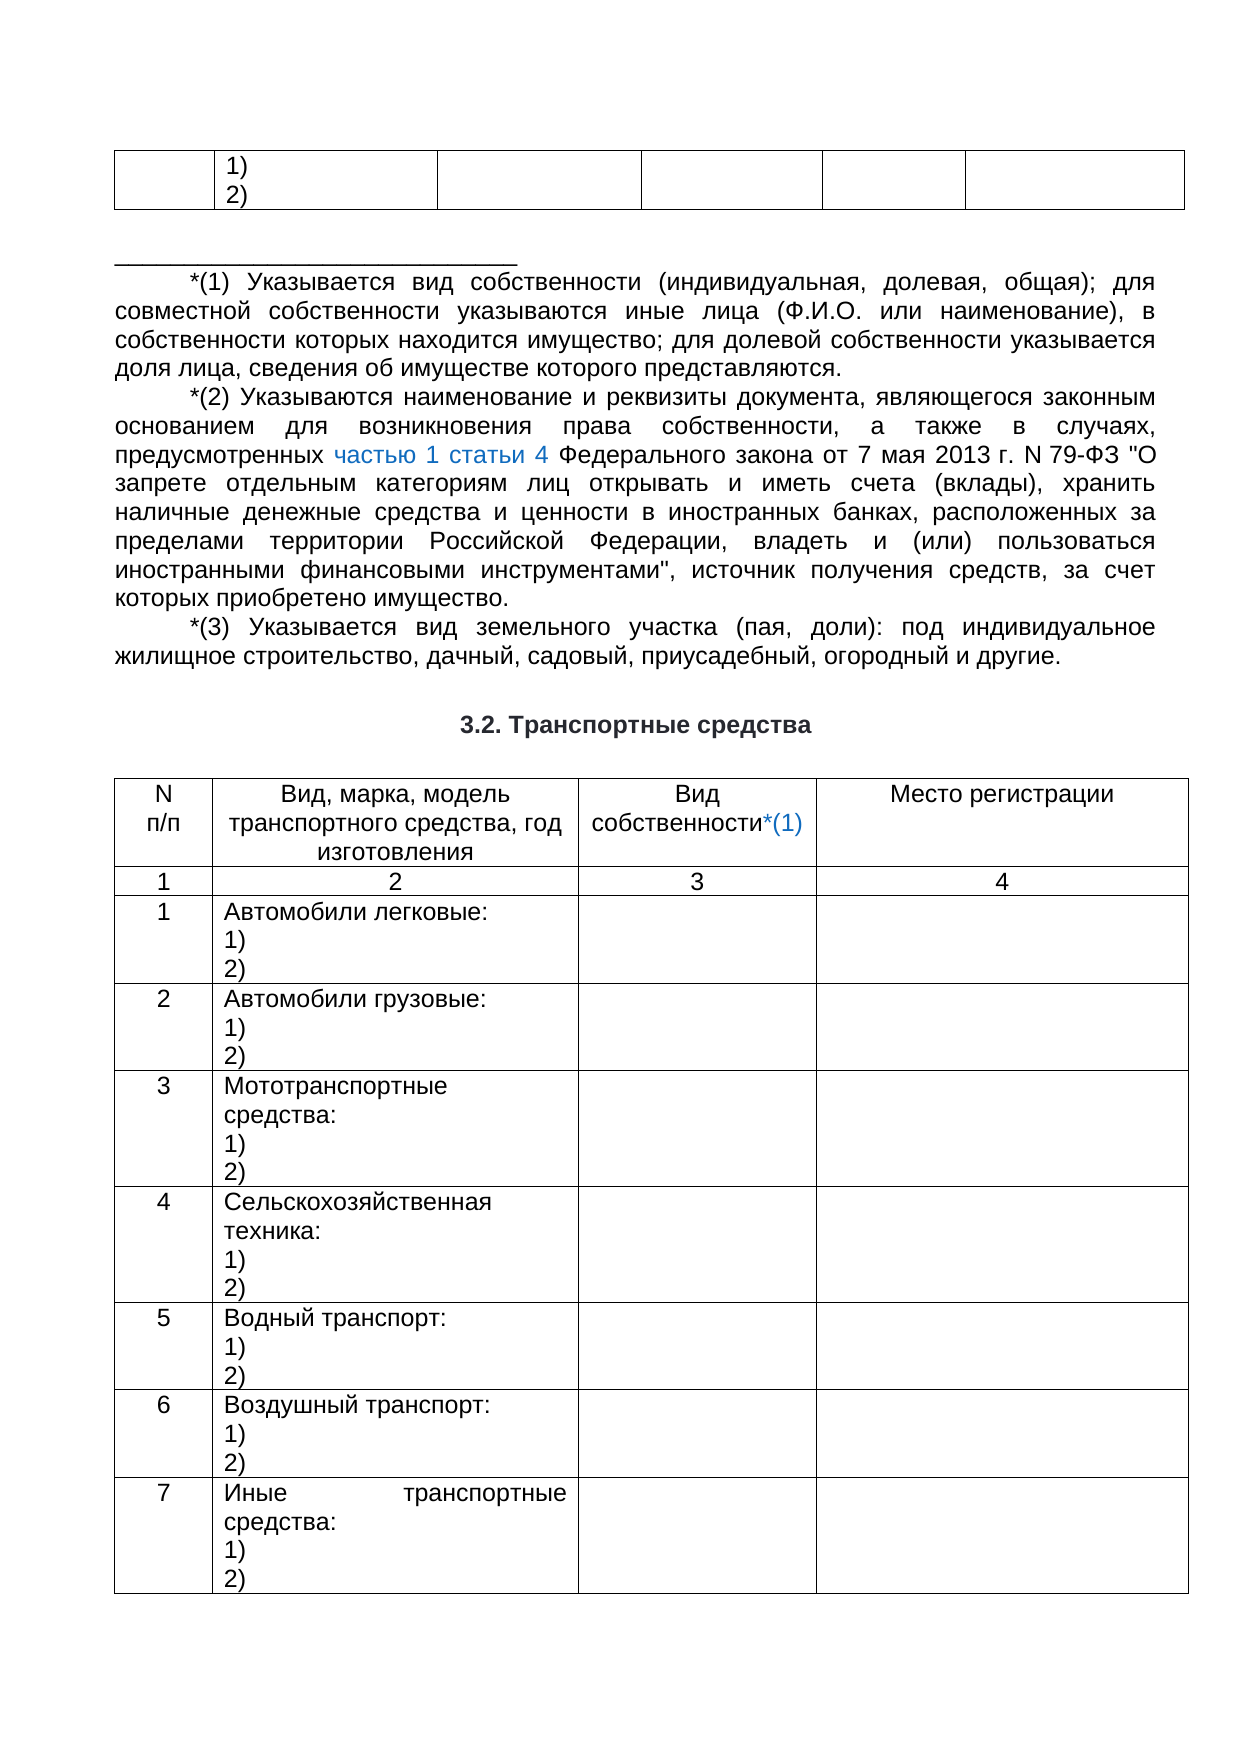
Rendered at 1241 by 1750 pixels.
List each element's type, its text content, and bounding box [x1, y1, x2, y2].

table_cell [579, 896, 816, 983]
text _____________________________ [114, 238, 1157, 267]
table_cell [966, 151, 1184, 208]
table_cell 3 [115, 1071, 212, 1186]
table_cell 1 [115, 867, 212, 895]
table_cell Мототранспортные средства: 1) 2) [213, 1071, 578, 1186]
table_cell [823, 151, 965, 208]
table_cell [817, 1187, 1188, 1302]
table_cell 6 [115, 1390, 212, 1477]
table_cell Водный транспорт: 1) 2) [213, 1303, 578, 1389]
table_cell [817, 1071, 1188, 1186]
table_cell Автомобили грузовые: 1) 2) [213, 984, 578, 1070]
table_header Место регистрации [817, 779, 1188, 866]
table_cell 4 [115, 1187, 212, 1302]
table_header N п/п [115, 779, 212, 866]
table_cell [817, 1390, 1188, 1477]
table_cell [817, 1478, 1188, 1593]
table_cell [817, 1303, 1188, 1389]
table_cell [579, 1390, 816, 1477]
text 3.2. Транспортные средства [114, 709, 1157, 738]
table_cell 2 [115, 984, 212, 1070]
table_cell [579, 1187, 816, 1302]
table_cell Воздушный транспорт: 1) 2) [213, 1390, 578, 1477]
table_cell [579, 1071, 816, 1186]
table_header Вид собственности*(1) [579, 779, 816, 866]
table_cell [579, 1303, 816, 1389]
text *(3) Указывается вид земельного участка (пая, доли): под индивидуальное жилищное строительство, дачный, садовый, приусадебный, огородный и другие. [114, 612, 1157, 669]
table_cell Сельскохозяйственная техника: 1) 2) [213, 1187, 578, 1302]
table_cell [817, 984, 1188, 1070]
table_cell [579, 984, 816, 1070]
table_cell [817, 896, 1188, 983]
table_cell 5 [115, 1303, 212, 1389]
table_cell 3 [579, 867, 816, 895]
table_cell Автомобили легковые: 1) 2) [213, 896, 578, 983]
table_cell 5 [115, 151, 214, 208]
text *(2) Указываются наименование и реквизиты документа, являющегося законным основанием для возникновения права собственности, а также в случаях, предусмотренных частью 1 статьи 4 Федерального закона от 7 мая 2013 г. N 79-ФЗ "О запрете отдельным категориям лиц открывать и иметь счета (вклады), хранить наличные денежные средства и ценности в иностранных банках, расположенных за пределами территории Российской Федерации, владеть и (или) пользоваться иностранными финансовыми инструментами", источник получения средств, за счет которых приобретено имущество. [114, 382, 1157, 612]
table_cell 7 [115, 1478, 212, 1593]
table_cell 2 [213, 867, 578, 895]
table_cell Иные транспортные средства: 1) 2) [213, 1478, 578, 1593]
table_cell [642, 151, 822, 208]
table_cell [438, 151, 641, 208]
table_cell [215, 151, 437, 208]
table_cell 4 [817, 867, 1188, 895]
table_cell [579, 1478, 816, 1593]
table_header Вид, марка, модель транспортного средства, год изготовления [213, 779, 578, 866]
table_cell 1 [115, 896, 212, 983]
text *(1) Указывается вид собственности (индивидуальная, долевая, общая); для совместной собственности указываются иные лица (Ф.И.О. или наименование), в собственности которых находится имущество; для долевой собственности указывается доля лица, сведения об имуществе которого представляются. [114, 267, 1157, 382]
